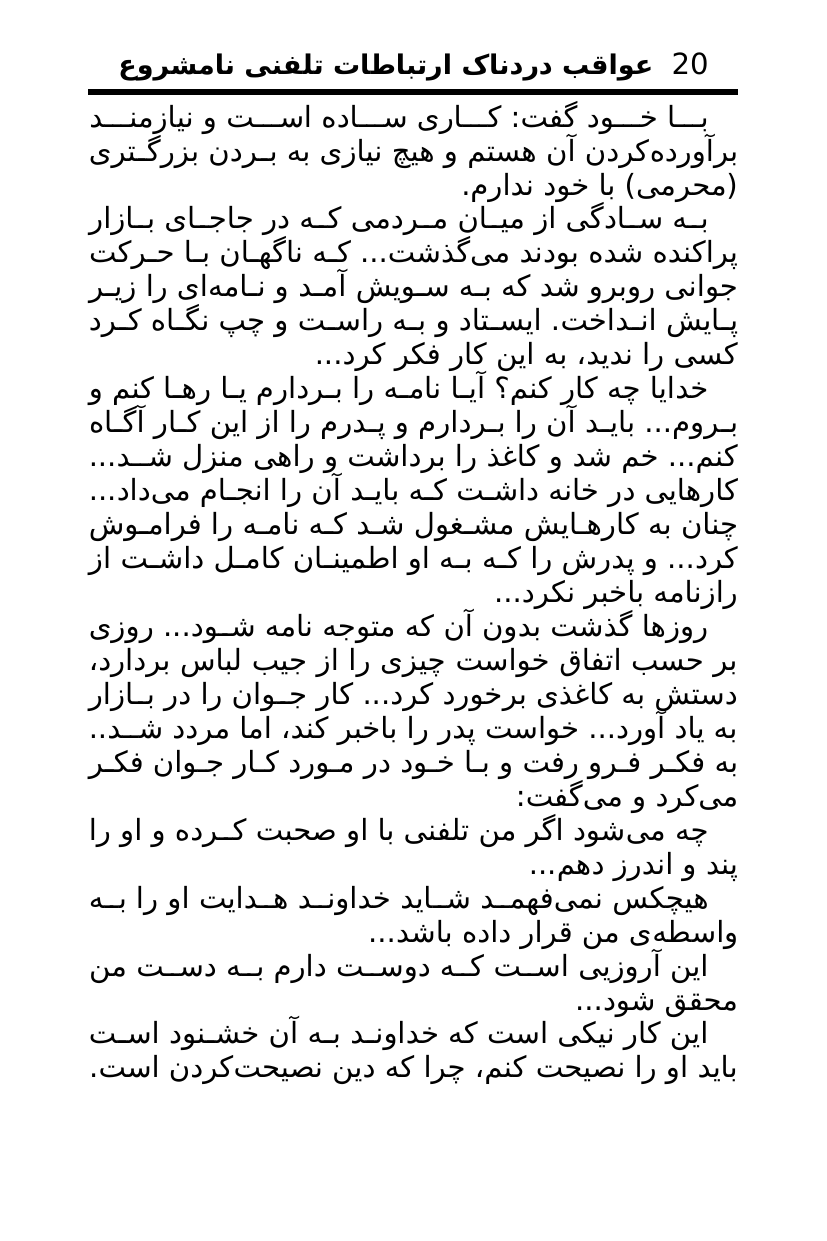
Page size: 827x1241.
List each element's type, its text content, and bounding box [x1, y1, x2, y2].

text این آروزیی است که دوست دارم به دست من محقق شود... [89, 949, 738, 1017]
text با خود گفت: کاری ساده است و نیازمند برآورده‌کردن آن هستم و هیچ نیازی به بردن بزرگتری (محرمی) با خود ندارم. [89, 100, 738, 202]
text چه می‌شود اگر من تلفنی با او صحبت کرده و او را پند و اندرز دهم... [89, 813, 738, 881]
text این کار نیکی است که خداوند به آن خشنود است باید او را نصیحت کنم، چرا که دین نصیحت‌کردن است. [89, 1017, 738, 1085]
text روزها گذشت بدون آن که متوجه نامه شود... روزی بر حسب اتفاق خواست چیزی را از جیب لباس بردارد، دستش به کاغذی برخورد کرد... کار جوان را در بازار به یاد آورد... خواست پدر را باخبر کند، اما مردد شد.. به فکر فرو رفت و با خود در مورد کار جوان فکر می‌کرد و می‌گفت: [89, 609, 738, 813]
text خدایا چه کار کنم؟ آیا نامه را بردارم یا رها کنم و بروم... باید آن را بردارم و پدرم را از این کار آگاه کنم... خم شد و کاغذ را برداشت و راهی منزل شد... کارهایی در خانه داشت که باید آن را انجام می‌داد... چنان به کارهایش مشغول شد که نامه را فراموش کرد... و پدرش را که به او اطمینان کامل داشت از رازنامه باخبر نکرد... [89, 372, 738, 609]
text هیچکس نمی‌فهمد شاید خداوند هدایت او را به واسطه‌ی من قرار داده باشد... [89, 881, 738, 949]
text به سادگی از میان مردمی که در جاجای بازار پراکنده شده بودند می‌گذشت... که ناگهان با حرکت جوانی روبرو شد که به سویش آمد و نامه‌ای را زیر پایش انداخت. ایستاد و به راست و چپ نگاه کرد کسی را ندید، به این کار فکر کرد... [89, 202, 738, 372]
